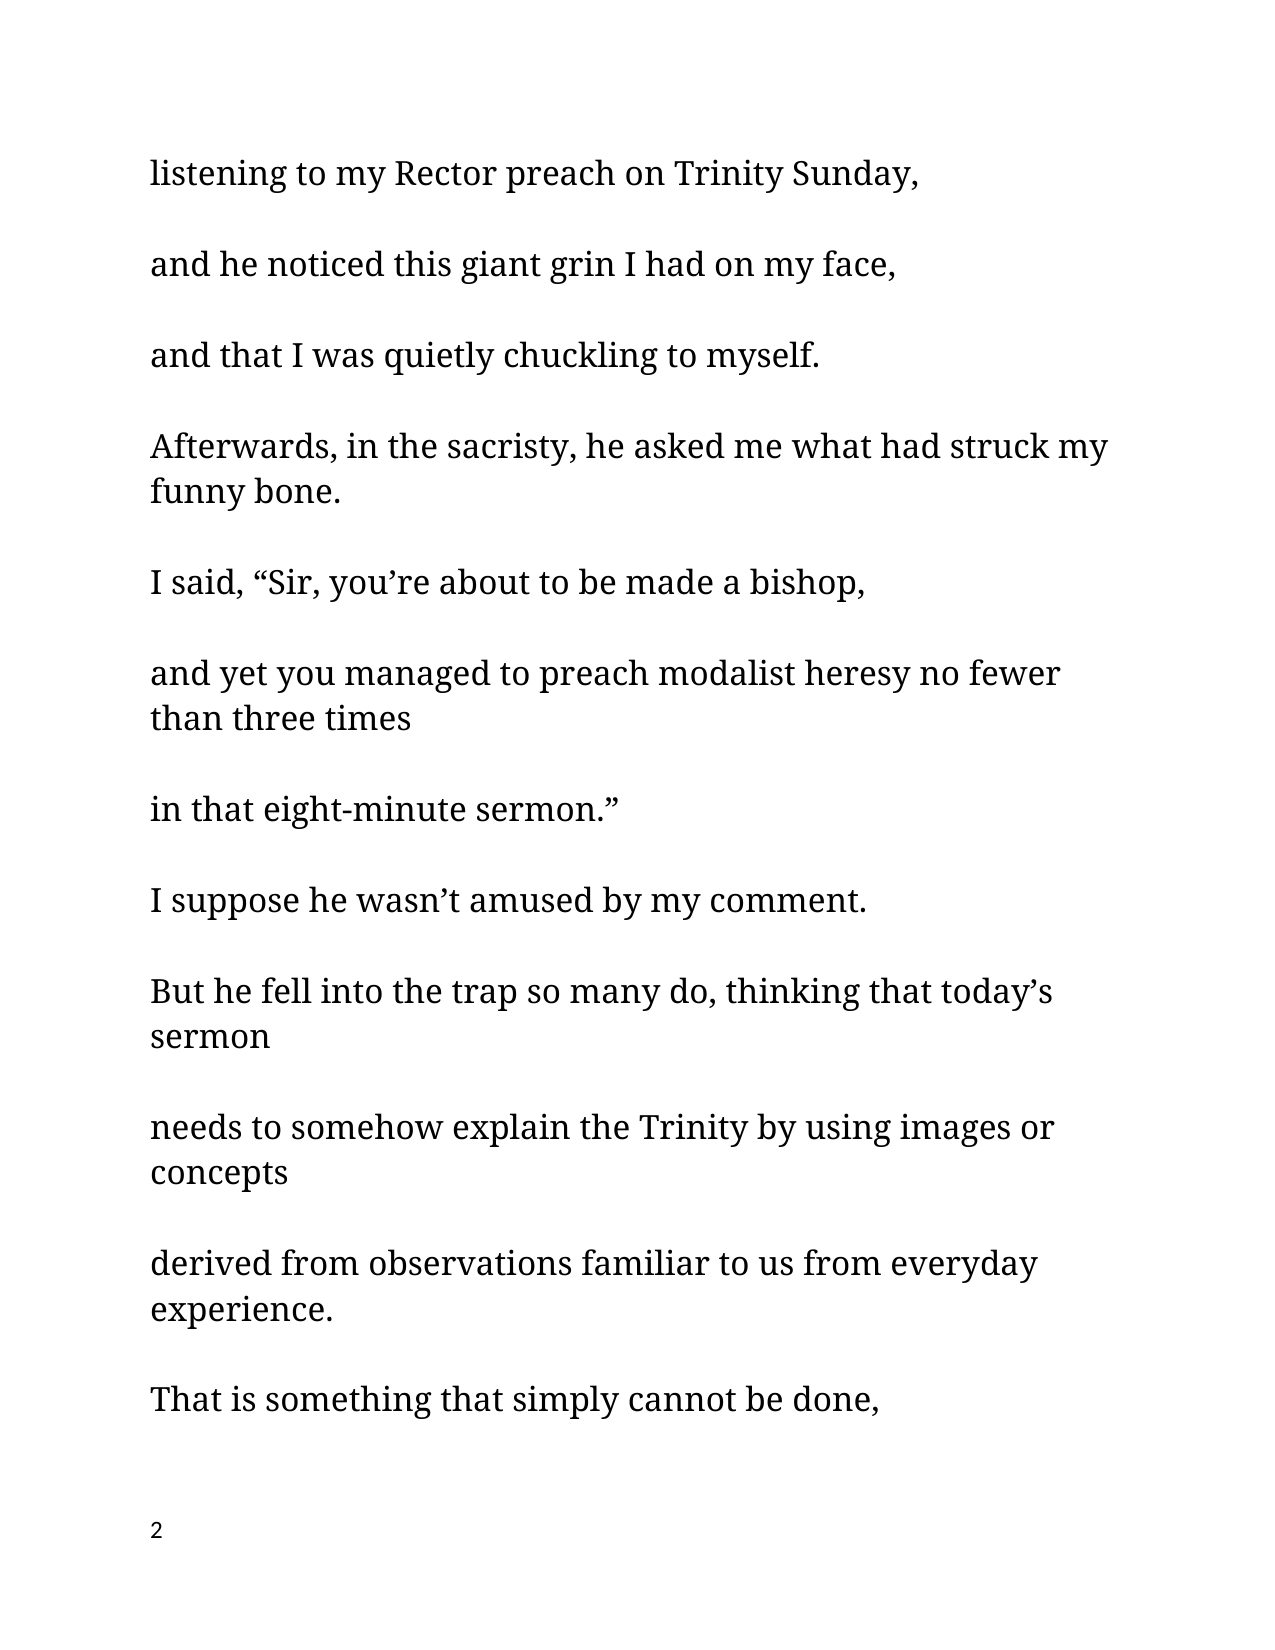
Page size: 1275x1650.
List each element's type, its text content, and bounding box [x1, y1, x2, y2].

text I suppose he wasn’t amused by my comment. [150, 877, 1125, 922]
text needs to somehow explain the Trinity by using images or concepts [150, 1104, 1125, 1194]
text listening to my Rector preach on Trinity Sunday, [150, 150, 1125, 195]
text and he noticed this giant grin I had on my face, [150, 241, 1125, 286]
text and yet you managed to preach modalist heresy no fewer than three times [150, 649, 1125, 740]
text derived from observations familiar to us from everyday experience. [150, 1240, 1125, 1331]
text But he fell into the trap so many do, thinking that today’s sermon [150, 967, 1125, 1058]
text Afterwards, in the sacristy, he asked me what had struck my funny bone. [150, 422, 1125, 513]
text I said, “Sir, you’re about to be made a bishop, [150, 559, 1125, 604]
text That is something that simply cannot be done, [150, 1376, 1125, 1422]
text and that I was quietly chuckling to myself. [150, 332, 1125, 377]
text in that eight-minute sermon.” [150, 786, 1125, 831]
